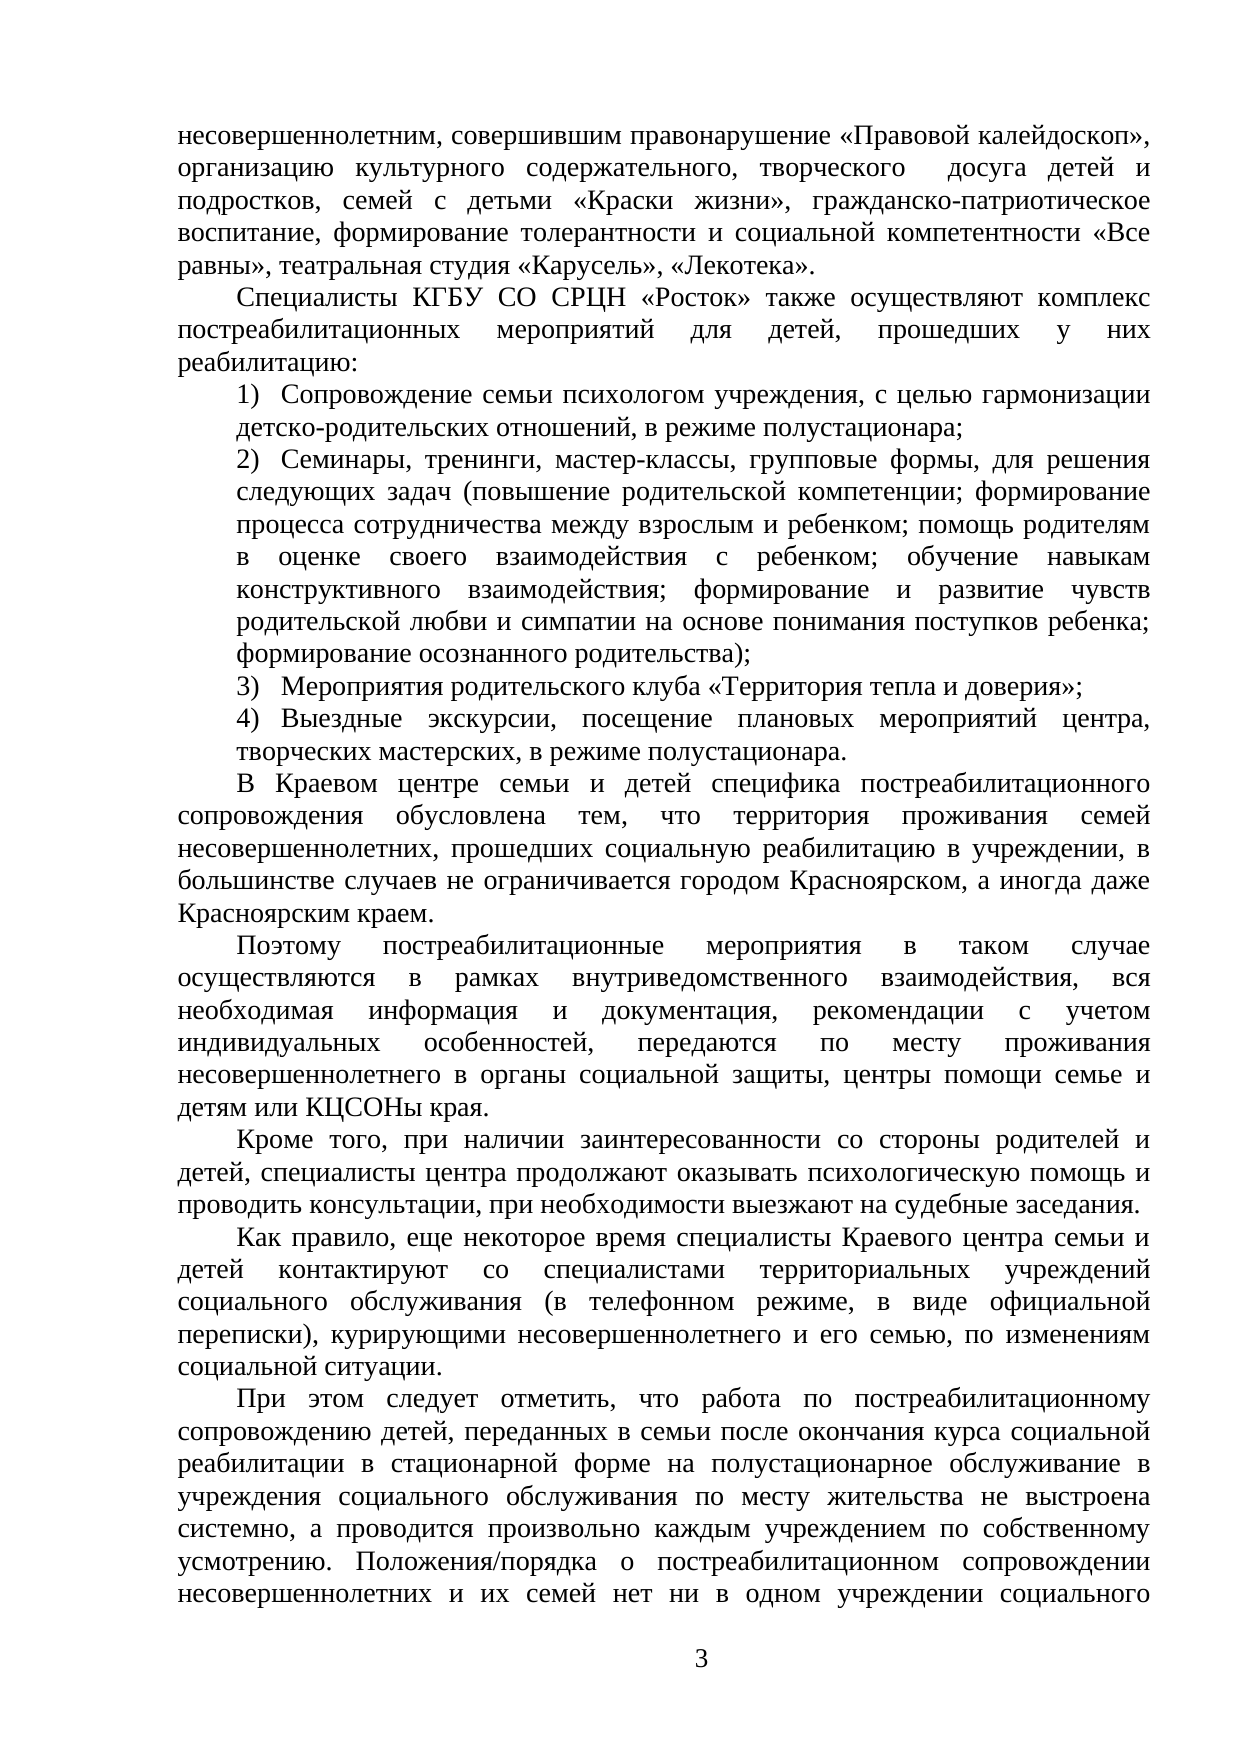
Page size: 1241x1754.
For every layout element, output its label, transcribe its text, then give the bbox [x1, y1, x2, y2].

text Кроме того, при наличии заинтересованности со стороны родителей и детей, специалисты центра продолжают оказывать психологическую помощь и проводить консультации, при необходимости выезжают на судебные заседания. [177, 1122, 1152, 1219]
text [177, 118, 1152, 280]
text Как правило, еще некоторое время специалисты Краевого центра семьи и детей контактируют со специалистами территориальных учреждений социального обслуживания (в телефонном режиме, в виде официальной переписки), курирующими несовершеннолетнего и его семью, по изменениям социальной ситуации. [177, 1219, 1152, 1382]
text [177, 1382, 1152, 1608]
list Мероприятия родительского клуба «Территория тепла и доверия»; [236, 669, 1152, 701]
list Сопровождение семьи психологом учреждения, с целью гармонизации детско-родительских отношений, в режиме полустационара; [236, 377, 1152, 442]
list Выездные экскурсии, посещение плановых мероприятий центра, творческих мастерских, в режиме полустационара. [236, 701, 1152, 766]
list Семинары, тренинги, мастер-классы, групповые формы, для решения следующих задач (повышение родительской компетенции; формирование процесса сотрудничества между взрослым и ребенком; помощь родителям в оценке своего взаимодействия с ребенком; обучение навыкам конструктивного взаимодействия; формирование и развитие чувств родительской любви и симпатии на основе понимания поступков ребенка; формирование осознанного родительства); [236, 442, 1152, 669]
text Специалисты КГБУ СО СРЦН «Росток» также осуществляют комплекс постреабилитационных мероприятий для детей, прошедших у них реабилитацию: [177, 280, 1152, 377]
text В Краевом центре семьи и детей специфика постреабилитационного сопровождения обусловлена тем, что территория проживания семей несовершеннолетних, прошедших социальную реабилитацию в учреждении, в большинстве случаев не ограничивается городом Красноярском, а иногда даже Красноярским краем. [177, 766, 1152, 928]
text Поэтому постреабилитационные мероприятия в таком случае осуществляются в рамках внутриведомственного взаимодействия, вся необходимая информация и документация, рекомендации с учетом индивидуальных особенностей, передаются по месту проживания несовершеннолетнего в органы социальной защиты, центры помощи семье и детям или КЦСОНы края. [177, 928, 1152, 1122]
